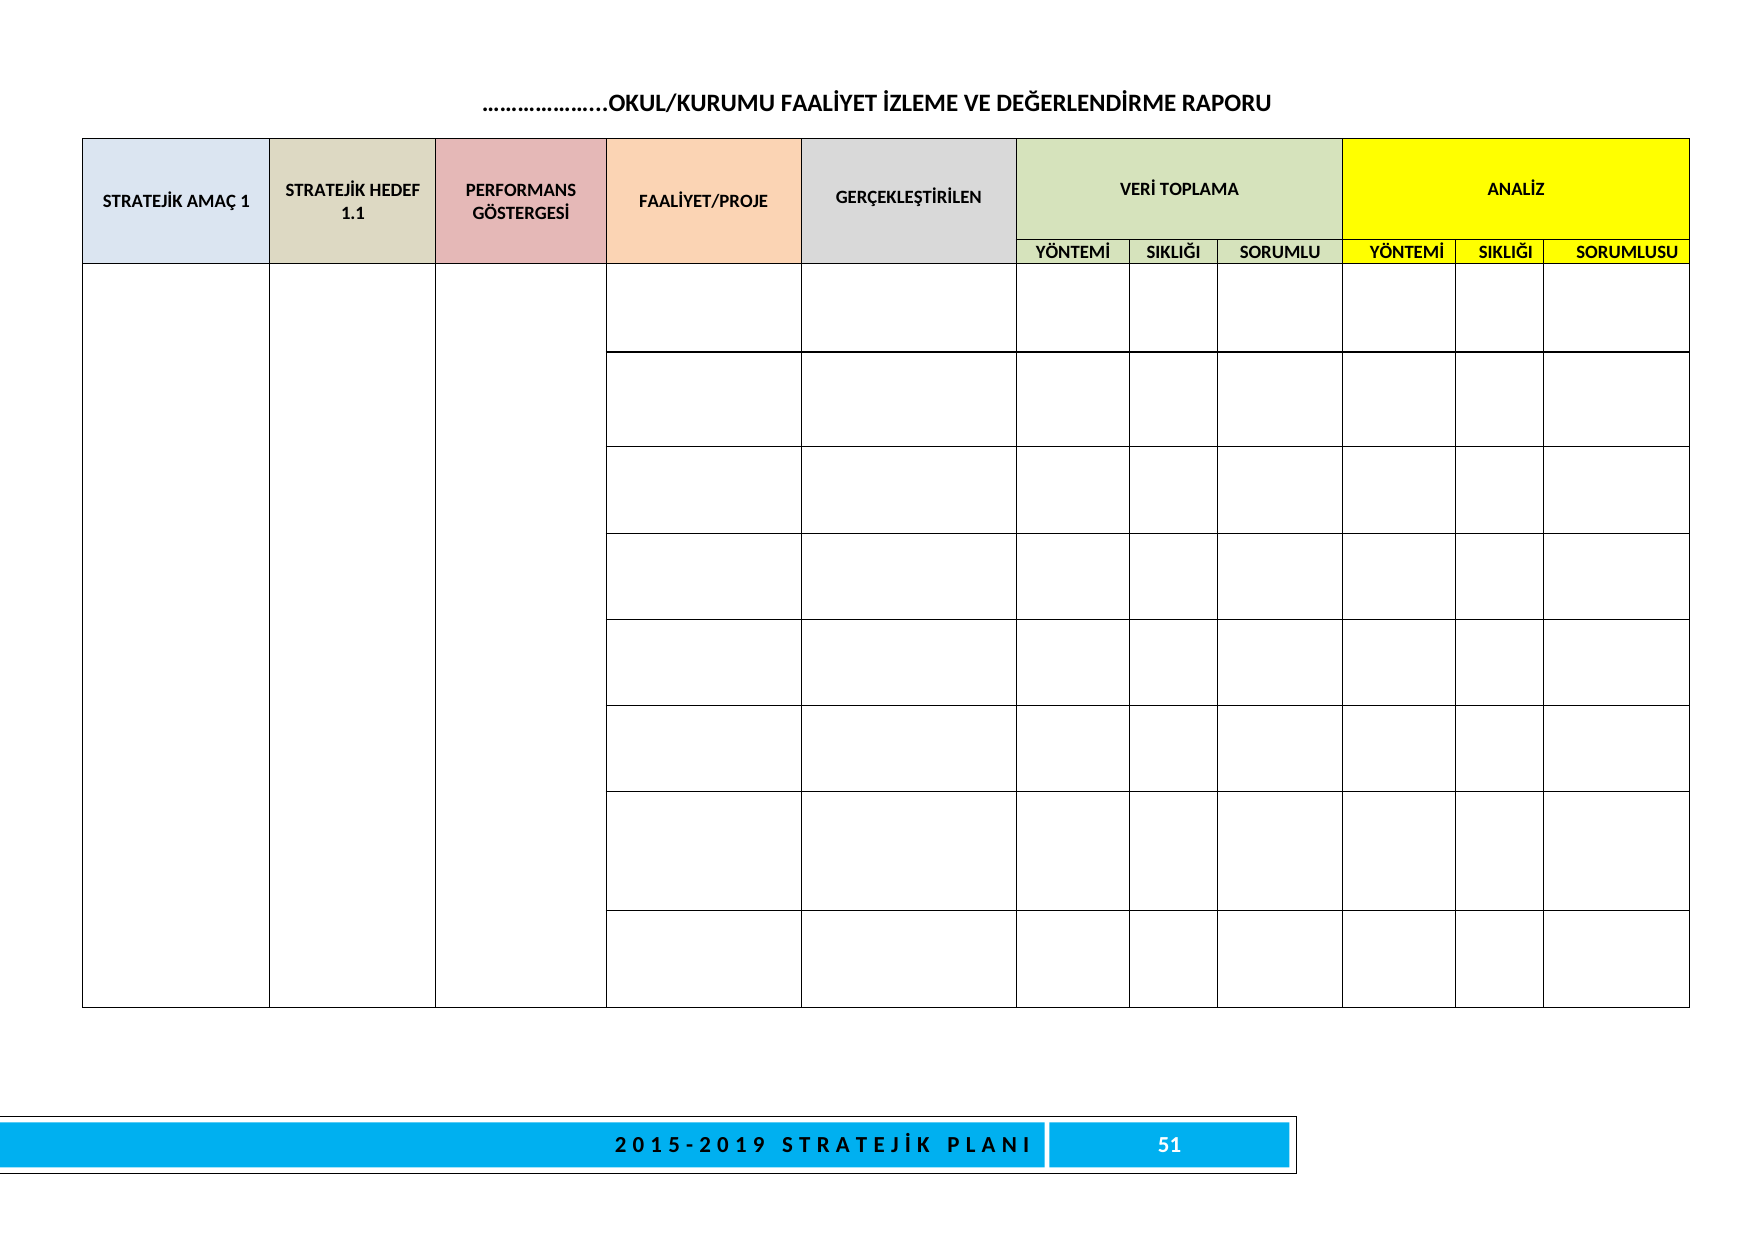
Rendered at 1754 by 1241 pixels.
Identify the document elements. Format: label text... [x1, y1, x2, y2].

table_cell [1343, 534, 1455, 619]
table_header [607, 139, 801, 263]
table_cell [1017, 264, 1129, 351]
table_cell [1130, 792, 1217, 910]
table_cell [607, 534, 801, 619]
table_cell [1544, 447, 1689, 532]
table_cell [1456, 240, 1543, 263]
text ………………...OKUL/KURUMU FAALİYET İZLEME VE DEĞERLENDİRME RAPORU [94, 87, 1660, 117]
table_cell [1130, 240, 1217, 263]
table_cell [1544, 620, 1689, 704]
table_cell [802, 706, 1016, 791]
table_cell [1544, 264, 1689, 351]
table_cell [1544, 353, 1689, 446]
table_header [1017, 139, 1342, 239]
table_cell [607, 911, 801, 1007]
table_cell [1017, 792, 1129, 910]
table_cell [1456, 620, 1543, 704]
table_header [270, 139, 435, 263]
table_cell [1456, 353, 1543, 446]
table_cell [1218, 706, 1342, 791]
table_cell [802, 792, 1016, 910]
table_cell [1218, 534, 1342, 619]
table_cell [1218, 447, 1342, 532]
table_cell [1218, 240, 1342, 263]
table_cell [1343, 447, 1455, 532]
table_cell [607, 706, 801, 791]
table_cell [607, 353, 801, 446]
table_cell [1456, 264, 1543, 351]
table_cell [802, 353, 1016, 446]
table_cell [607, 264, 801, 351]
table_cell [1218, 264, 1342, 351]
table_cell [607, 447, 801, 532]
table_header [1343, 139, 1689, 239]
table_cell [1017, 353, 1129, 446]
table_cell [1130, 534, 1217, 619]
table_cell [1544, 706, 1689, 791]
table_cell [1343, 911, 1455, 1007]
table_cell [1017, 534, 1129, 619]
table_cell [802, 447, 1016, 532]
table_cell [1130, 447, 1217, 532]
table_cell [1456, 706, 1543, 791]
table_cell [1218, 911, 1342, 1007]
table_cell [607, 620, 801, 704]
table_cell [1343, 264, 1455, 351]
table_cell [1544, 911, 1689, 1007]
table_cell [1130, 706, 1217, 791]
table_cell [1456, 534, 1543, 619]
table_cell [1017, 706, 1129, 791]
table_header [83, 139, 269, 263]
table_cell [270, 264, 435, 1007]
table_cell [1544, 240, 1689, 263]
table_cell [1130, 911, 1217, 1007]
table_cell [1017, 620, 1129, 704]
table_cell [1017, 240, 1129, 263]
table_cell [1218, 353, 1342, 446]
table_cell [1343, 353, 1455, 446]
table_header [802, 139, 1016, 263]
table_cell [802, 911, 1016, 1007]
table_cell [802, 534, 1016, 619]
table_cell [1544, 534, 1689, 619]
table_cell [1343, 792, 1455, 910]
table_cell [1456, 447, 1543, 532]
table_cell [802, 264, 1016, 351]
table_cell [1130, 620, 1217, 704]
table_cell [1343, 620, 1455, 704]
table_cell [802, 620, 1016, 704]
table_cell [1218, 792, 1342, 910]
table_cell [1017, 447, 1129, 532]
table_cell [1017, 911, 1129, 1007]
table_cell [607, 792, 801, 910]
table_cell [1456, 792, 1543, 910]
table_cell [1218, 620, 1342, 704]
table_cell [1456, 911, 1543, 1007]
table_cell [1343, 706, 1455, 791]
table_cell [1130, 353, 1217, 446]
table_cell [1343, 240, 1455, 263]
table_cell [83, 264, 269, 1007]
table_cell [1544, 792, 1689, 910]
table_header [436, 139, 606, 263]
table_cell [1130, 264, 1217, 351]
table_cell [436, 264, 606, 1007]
